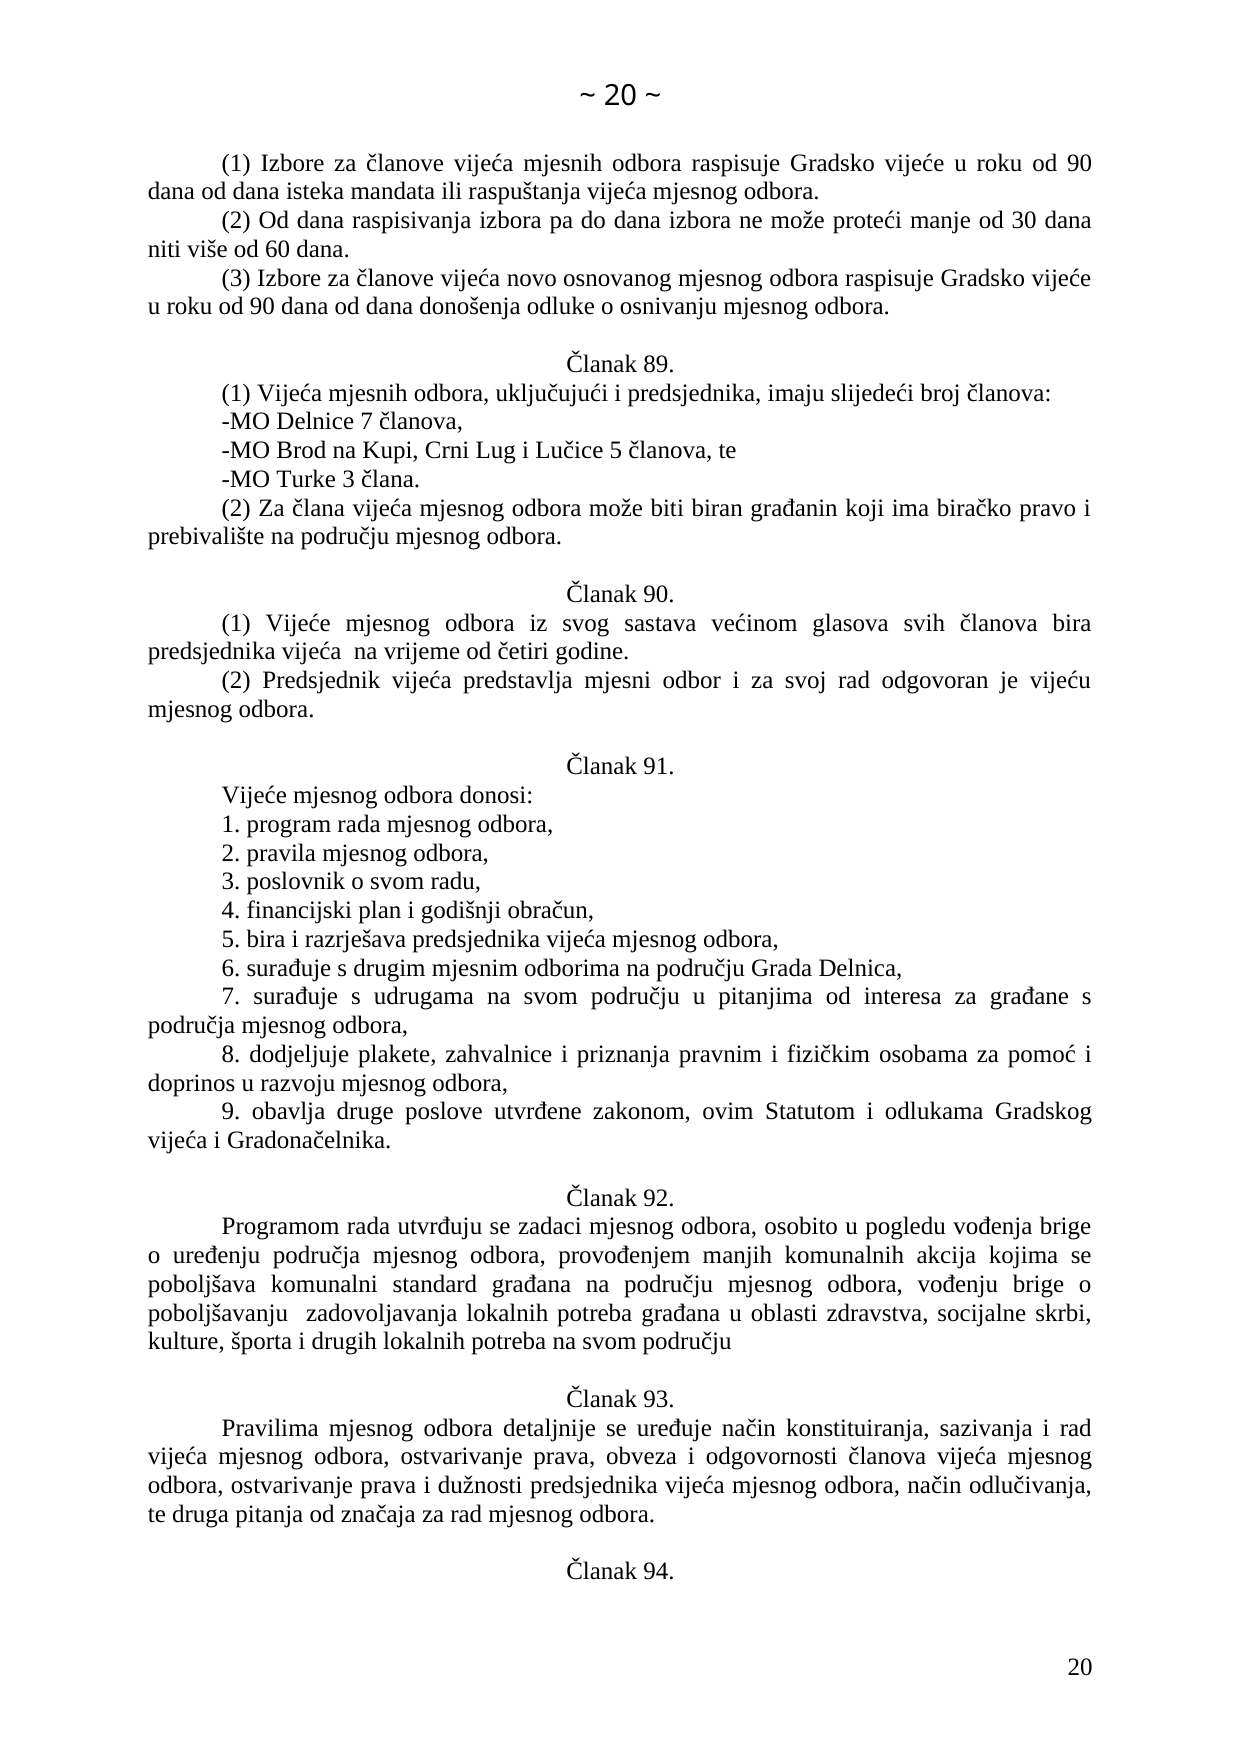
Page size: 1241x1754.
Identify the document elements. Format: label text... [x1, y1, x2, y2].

text Članak 90. [148, 579, 1093, 608]
text Članak 94. [148, 1556, 1093, 1585]
text (1) Izbore za članove vijeća mjesnih odbora raspisuje Gradsko vijeće u roku od 90 dana od dana isteka mandata ili raspuštanja vijeća mjesnog odbora. [148, 148, 1093, 205]
text -MO Brod na Kupi, Crni Lug i Lučice 5 članova, te [148, 435, 1093, 464]
text Članak 89. [148, 349, 1093, 378]
text -MO Delnice 7 članova, [148, 406, 1093, 435]
text 1. program rada mjesnog odbora, [148, 809, 1093, 838]
text (2) Za člana vijeća mjesnog odbora može biti biran građanin koji ima biračko pravo i prebivalište na području mjesnog odbora. [148, 493, 1093, 550]
text 9. obavlja druge poslove utvrđene zakonom, ovim Statutom i odlukama Gradskog vijeća i Gradonačelnika. [148, 1096, 1093, 1154]
text 8. dodjeljuje plakete, zahvalnice i priznanja pravnim i fizičkim osobama za pomoć i doprinos u razvoju mjesnog odbora, [148, 1039, 1093, 1096]
text Članak 93. [148, 1384, 1093, 1413]
text Članak 92. [148, 1183, 1093, 1211]
text (2) Od dana raspisivanja izbora pa do dana izbora ne može proteći manje od 30 dana niti više od 60 dana. [148, 205, 1093, 263]
text 2. pravila mjesnog odbora, [148, 838, 1093, 866]
text (1) Vijeće mjesnog odbora iz svog sastava većinom glasova svih članova bira predsjednika vijeća na vrijeme od četiri godine. [148, 608, 1093, 665]
text (1) Vijeća mjesnih odbora, uključujući i predsjednika, imaju slijedeći broj članova: [148, 378, 1093, 406]
text (3) Izbore za članove vijeća novo osnovanog mjesnog odbora raspisuje Gradsko vijeće u roku od 90 dana od dana donošenja odluke o osnivanju mjesnog odbora. [148, 263, 1093, 320]
text 5. bira i razrješava predsjednika vijeća mjesnog odbora, [148, 924, 1093, 953]
text 7. surađuje s udrugama na svom području u pitanjima od interesa za građane s područja mjesnog odbora, [148, 981, 1093, 1039]
text Pravilima mjesnog odbora detaljnije se uređuje način konstituiranja, sazivanja i rad vijeća mjesnog odbora, ostvarivanje prava, obveza i odgovornosti članova vijeća mjesnog odbora, ostvarivanje prava i dužnosti predsjednika vijeća mjesnog odbora, način odlučivanja, te druga pitanja od značaja za rad mjesnog odbora. [148, 1413, 1093, 1528]
text 6. surađuje s drugim mjesnim odborima na području Grada Delnica, [148, 953, 1093, 981]
text Vijeće mjesnog odbora donosi: [148, 780, 1093, 809]
text 4. financijski plan i godišnji obračun, [148, 895, 1093, 924]
text -MO Turke 3 člana. [148, 464, 1093, 493]
text Članak 91. [148, 751, 1093, 780]
text (2) Predsjednik vijeća predstavlja mjesni odbor i za svoj rad odgovoran je vijeću mjesnog odbora. [148, 665, 1093, 723]
text 3. poslovnik o svom radu, [148, 866, 1093, 895]
text Programom rada utvrđuju se zadaci mjesnog odbora, osobito u pogledu vođenja brige o uređenju područja mjesnog odbora, provođenjem manjih komunalnih akcija kojima se poboljšava komunalni standard građana na području mjesnog odbora, vođenju brige o poboljšavanju zadovoljavanja lokalnih potreba građana u oblasti zdravstva, socijalne skrbi, kulture, športa i drugih lokalnih potreba na svom području [148, 1211, 1093, 1355]
